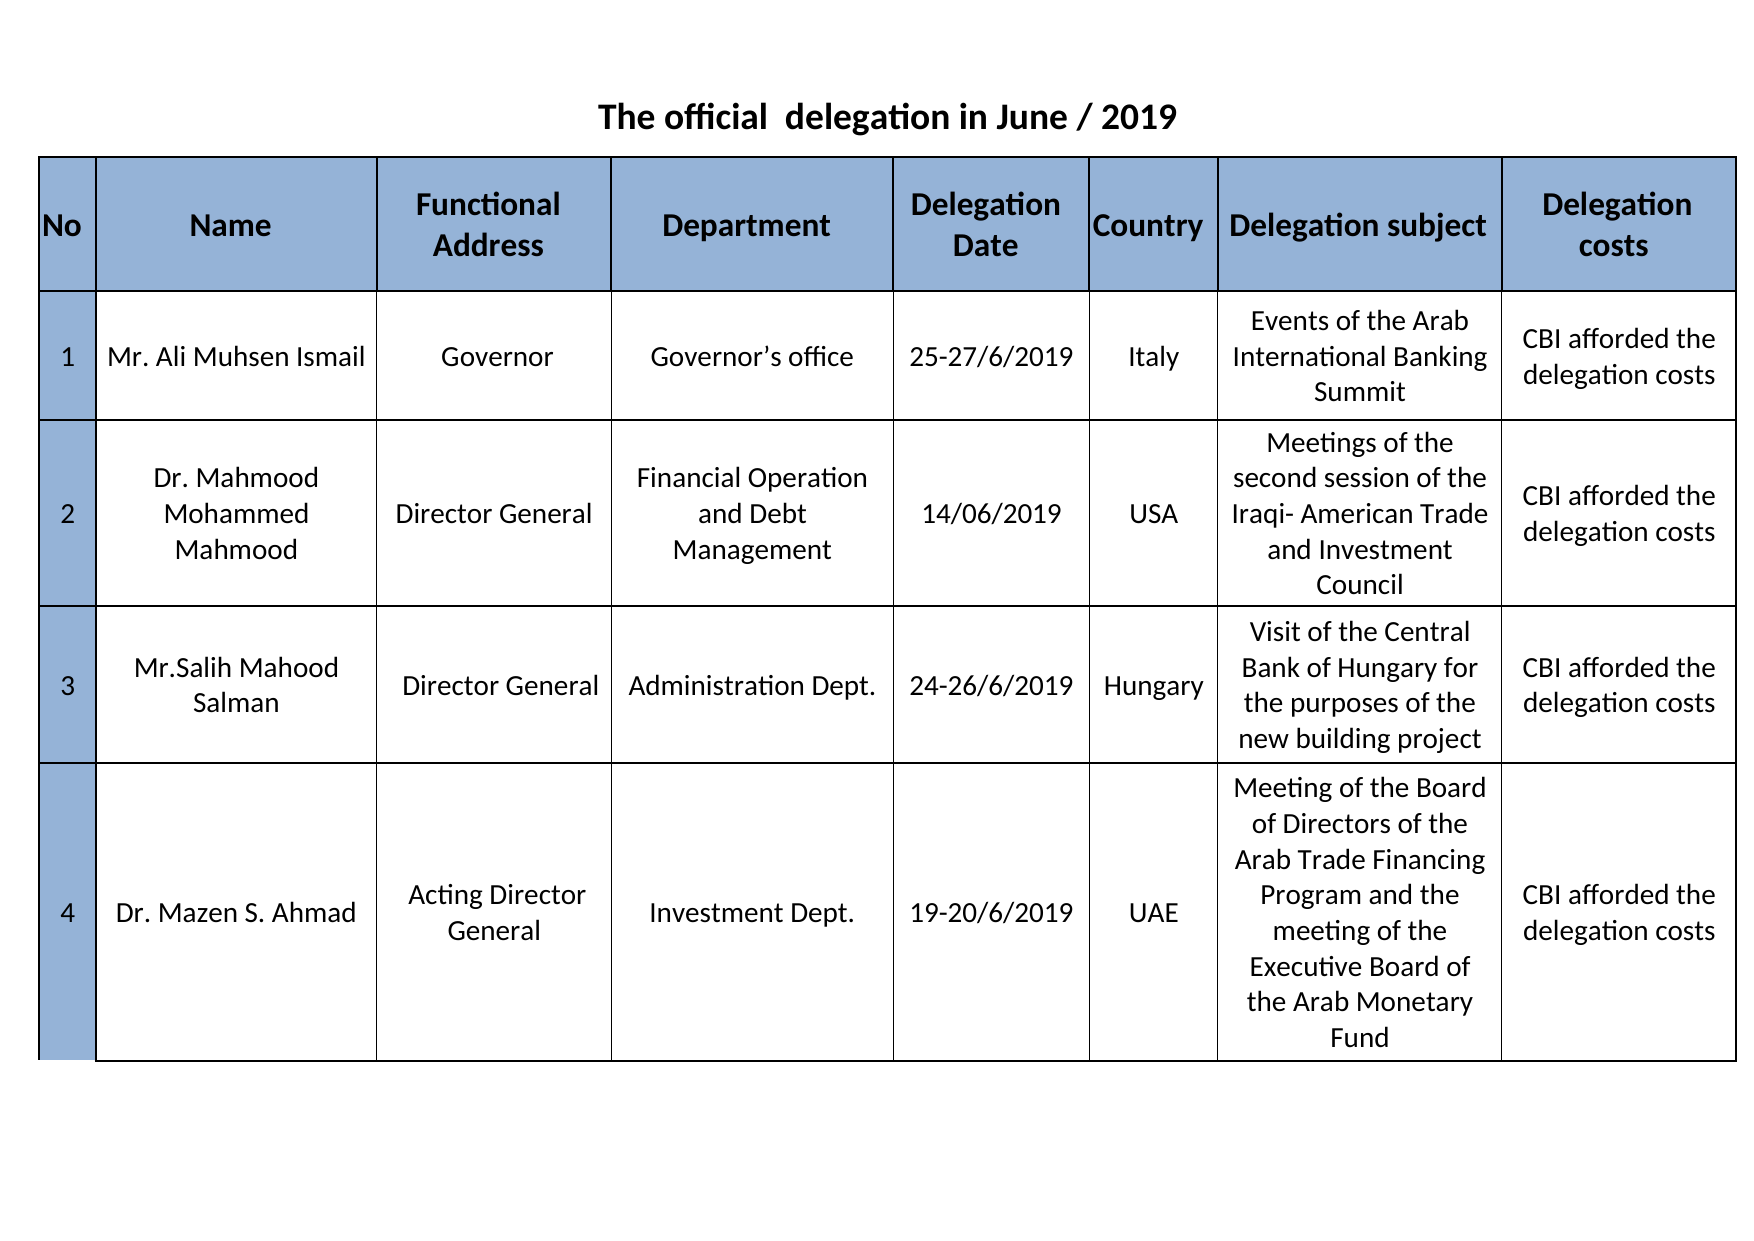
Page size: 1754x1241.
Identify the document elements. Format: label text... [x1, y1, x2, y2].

table_cell 2 [40, 421, 95, 605]
table_cell Investment Dept. [612, 764, 893, 1060]
table_cell CBI afforded the delegation costs [1502, 764, 1735, 1060]
table_cell Administration Dept. [612, 607, 893, 762]
table_cell Name [97, 158, 376, 290]
table_cell Functional Address [378, 158, 610, 290]
table_cell 24-26/6/2019 [894, 607, 1089, 762]
table_cell 3 [40, 607, 95, 762]
table_cell Dr. Mahmood Mohammed Mahmood [97, 421, 376, 605]
table_cell 25-27/6/2019 [894, 292, 1089, 419]
table_cell Governor’s office [612, 292, 893, 419]
table_cell Country [1090, 158, 1217, 290]
table_header The official delegation in June / 2019 [39, 75, 1736, 156]
table_cell Delegation subject [1219, 158, 1501, 290]
table_cell Delegation Date [894, 158, 1088, 290]
table_cell 14/06/2019 [894, 421, 1089, 605]
table_cell Governor [377, 292, 611, 419]
table_cell Mr.Salih Mahood Salman [97, 607, 376, 762]
table_cell Dr. Mazen S. Ahmad [97, 764, 376, 1060]
table_cell Italy [1090, 292, 1217, 419]
table_cell Acting Director General [377, 764, 611, 1060]
table_cell 4 [40, 764, 95, 1060]
table_cell CBI afforded the delegation costs [1502, 607, 1735, 762]
table_cell USA [1090, 421, 1217, 605]
table_cell 1 [40, 292, 95, 419]
table_cell CBI afforded the delegation costs [1502, 292, 1735, 419]
table_cell Director General [377, 607, 611, 762]
table_cell Visit of the Central Bank of Hungary for the purposes of the new building project [1218, 607, 1501, 762]
table_cell Mr. Ali Muhsen Ismail [97, 292, 376, 419]
table_cell Department [612, 158, 892, 290]
table_cell CBI afforded the delegation costs [1502, 421, 1735, 605]
table_cell UAE [1090, 764, 1217, 1060]
table_cell Financial Operation and Debt Management [612, 421, 893, 605]
table_cell Events of the Arab International Banking Summit [1218, 292, 1501, 419]
table_cell Director General [377, 421, 611, 605]
table_cell No [40, 158, 95, 290]
table_cell Meeting of the Board of Directors of the Arab Trade Financing Program and the meeting of the Executive Board of the Arab Monetary Fund [1218, 764, 1501, 1060]
table_cell 19-20/6/2019 [894, 764, 1089, 1060]
table_cell Hungary [1090, 607, 1217, 762]
table_cell Meetings of the second session of the Iraqi- American Trade and Investment Council [1218, 421, 1501, 605]
table_cell Delegation costs [1503, 158, 1735, 290]
